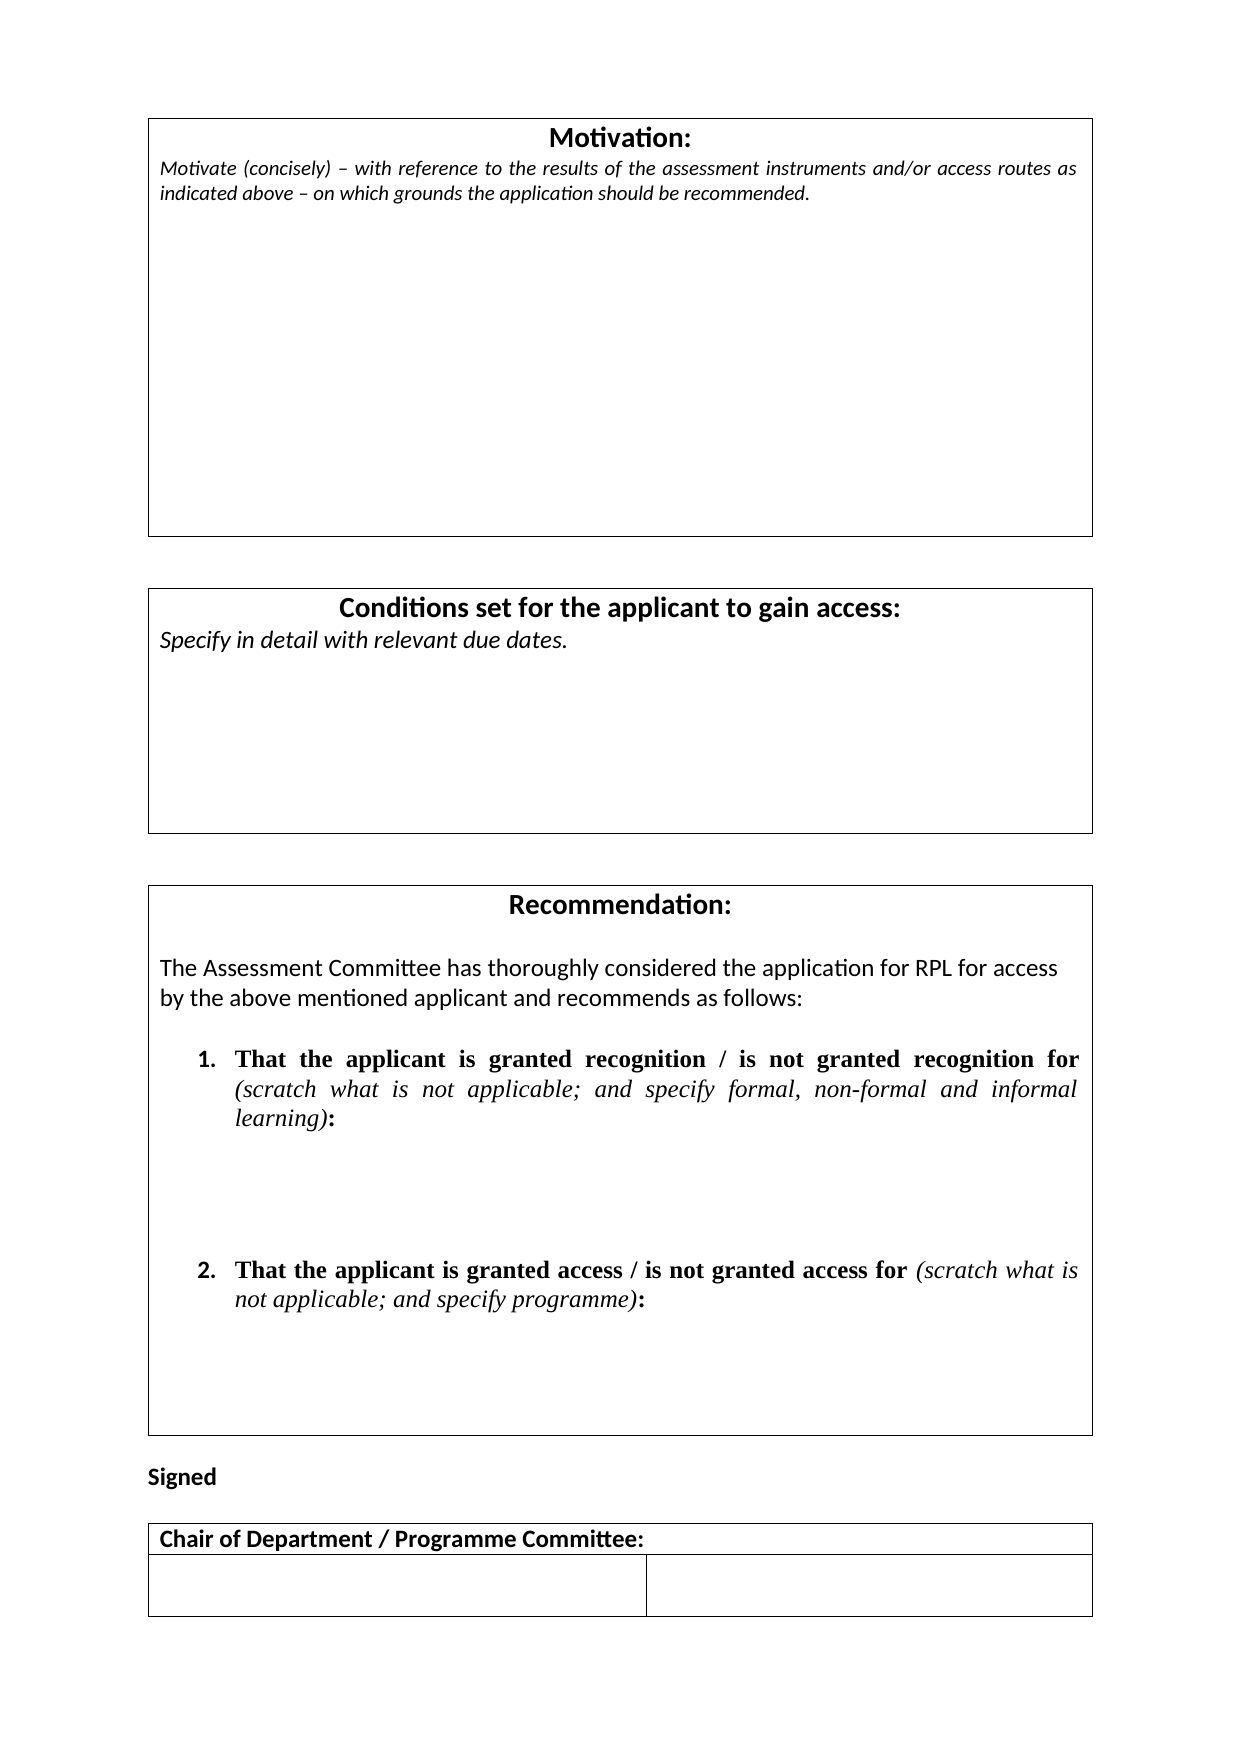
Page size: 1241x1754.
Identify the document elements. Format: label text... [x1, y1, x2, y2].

table_header Conditions set for the applicant to gain access: Specify in detail with relevant due dates. [149, 589, 1092, 833]
table_header Motivation: Motivate (concisely) – with reference to the results of the assessment instruments and/or access routes as indicated above – on which grounds the application should be recommended. [149, 119, 1092, 536]
table_header Chair of Department / Programme Committee: [149, 1524, 1092, 1554]
table_cell [149, 1555, 646, 1616]
table_header Recommendation: The Assessment Committee has thoroughly considered the application for RPL for access by the above mentioned applicant and recommends as follows: That the applicant is granted recognition / is not granted recognition for (scratch what is not applicable; and specify formal, non-formal and informal learning): That the applicant is granted access / is not granted access for (scratch what is not applicable; and specify programme): [149, 886, 1092, 1435]
table_cell [647, 1555, 1092, 1616]
text Signed [148, 1462, 1092, 1492]
